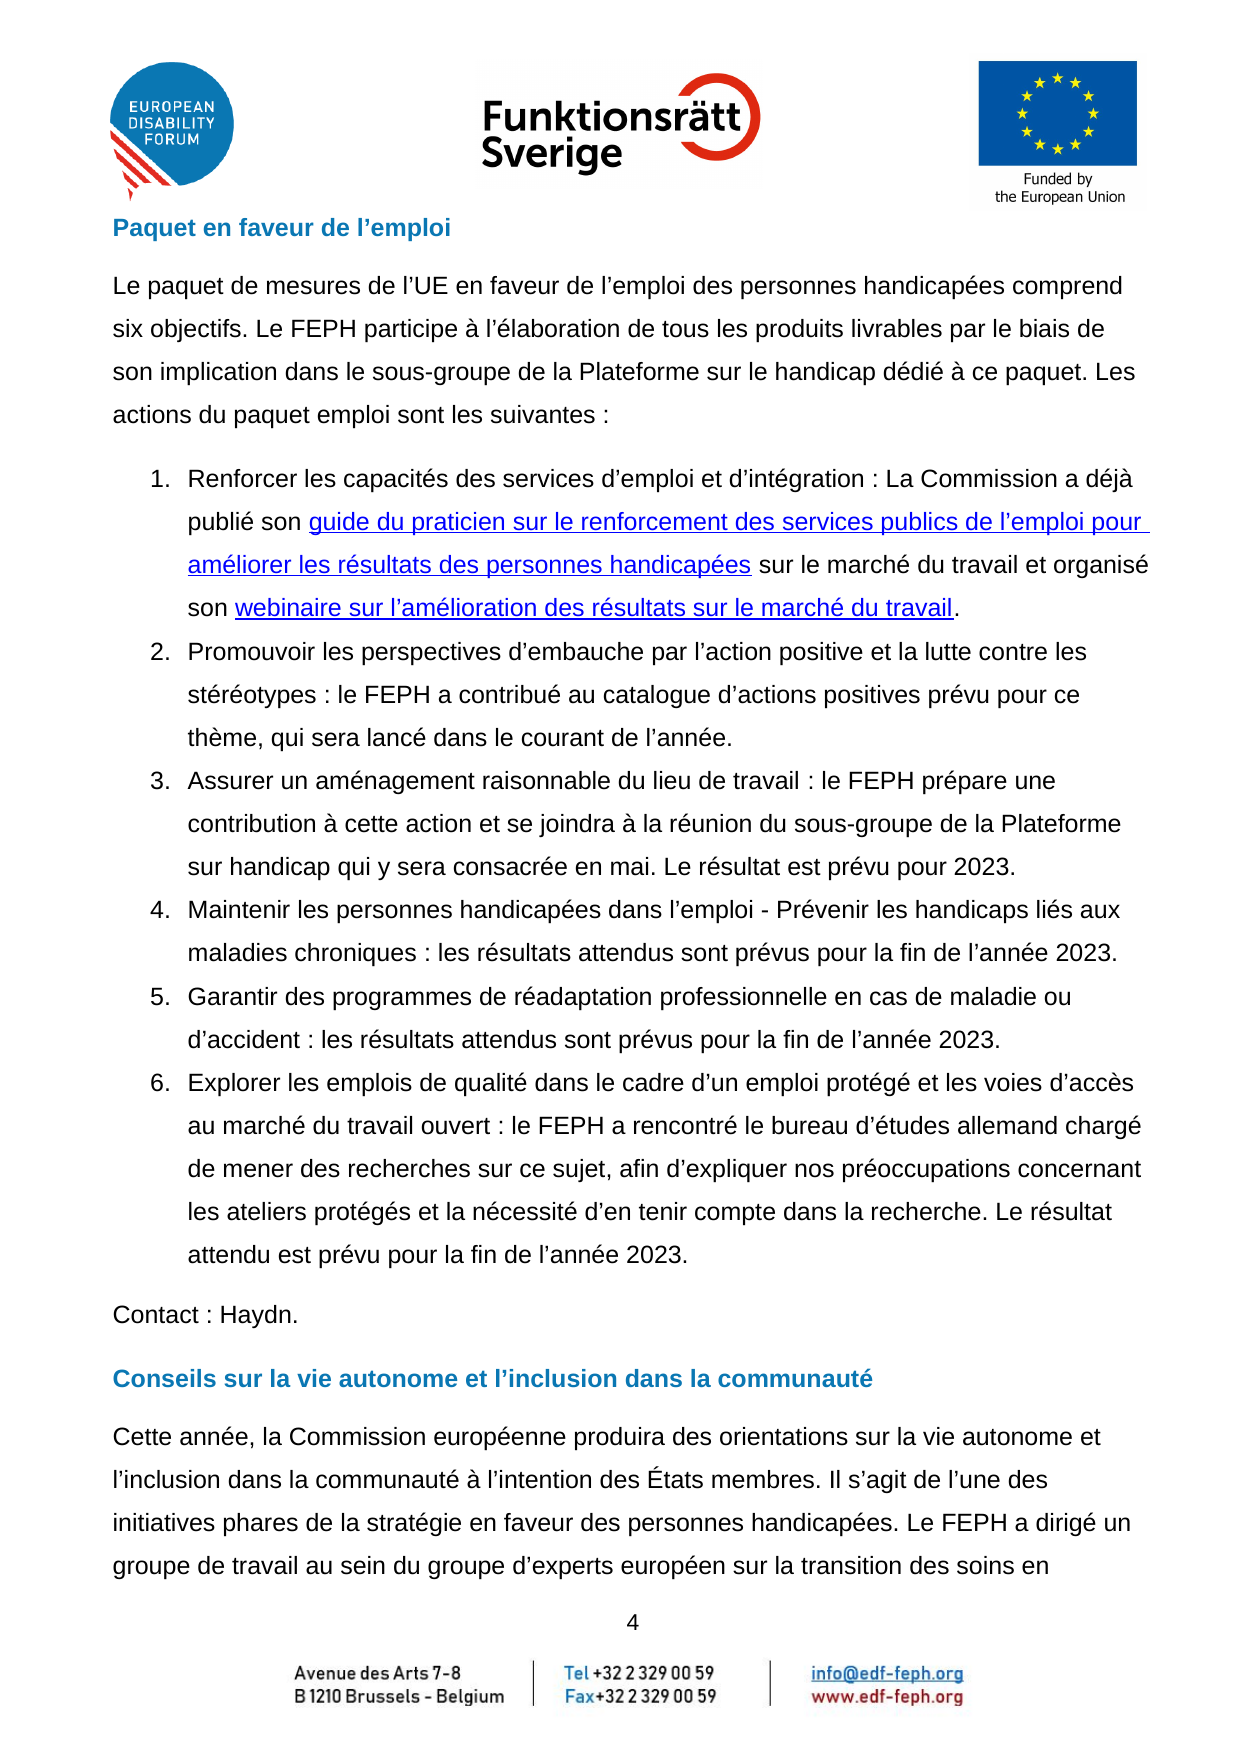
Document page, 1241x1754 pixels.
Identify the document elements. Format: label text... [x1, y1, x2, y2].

picture [475, 59, 764, 189]
list Explorer les emplois de qualité dans le cadre d’un emploi protégé et les voies d’accès au marché du travail ouvert : le FEPH a rencontré le bureau d’études allemand chargé de mener des recherches sur ce sujet, afin d’expliquer nos préoccupations concernant les ateliers protégés et la nécessité d’en tenir compte dans la recherche. Le résultat attendu est prévu pour la fin de l’année 2023. [150, 1068, 1153, 1269]
subtitle Conseils sur la vie autonome et l’inclusion dans la communauté [112, 1364, 1153, 1393]
picture [968, 53, 1147, 211]
list Assurer un aménagement raisonnable du lieu de travail : le FEPH prépare une contribution à cette action et se joindra à la réunion du sous-groupe de la Plateforme sur handicap qui y sera consacrée en mai. Le résultat est prévu pour 2023. [150, 766, 1153, 881]
picture [107, 59, 236, 202]
list Promouvoir les perspectives d’embauche par l’action positive et la lutte contre les stéréotypes : le FEPH a contribué au catalogue d’actions positives prévu pour ce thème, qui sera lancé dans le courant de l’année. [150, 636, 1153, 751]
list Garantir des programmes de réadaptation professionnelle en cas de maladie ou d’accident : les résultats attendus sont prévus pour la fin de l’année 2023. [150, 981, 1153, 1053]
picture [270, 1649, 994, 1728]
text Contact : Haydn. [112, 1300, 1153, 1329]
list Renforcer les capacités des services d’emploi et d’intégration : La Commission a déjà publié son guide du praticien sur le renforcement des services publics de l’emploi pour améliorer les résultats des personnes handicapées sur le marché du travail et organisé son webinaire sur l’amélioration des résultats sur le marché du travail. [150, 464, 1153, 622]
text Le paquet de mesures de l’UE en faveur de l’emploi des personnes handicapées comprend six objectifs. Le FEPH participe à l’élaboration de tous les produits livrables par le biais de son implication dans le sous-groupe de la Plateforme sur le handicap dédié à ce paquet. Les actions du paquet emploi sont les suivantes : [112, 271, 1153, 429]
list Maintenir les personnes handicapées dans l’emploi - Prévenir les handicaps liés aux maladies chroniques : les résultats attendus sont prévus pour la fin de l’année 2023. [150, 895, 1153, 967]
subtitle Paquet en faveur de l’emploi [112, 213, 1153, 241]
